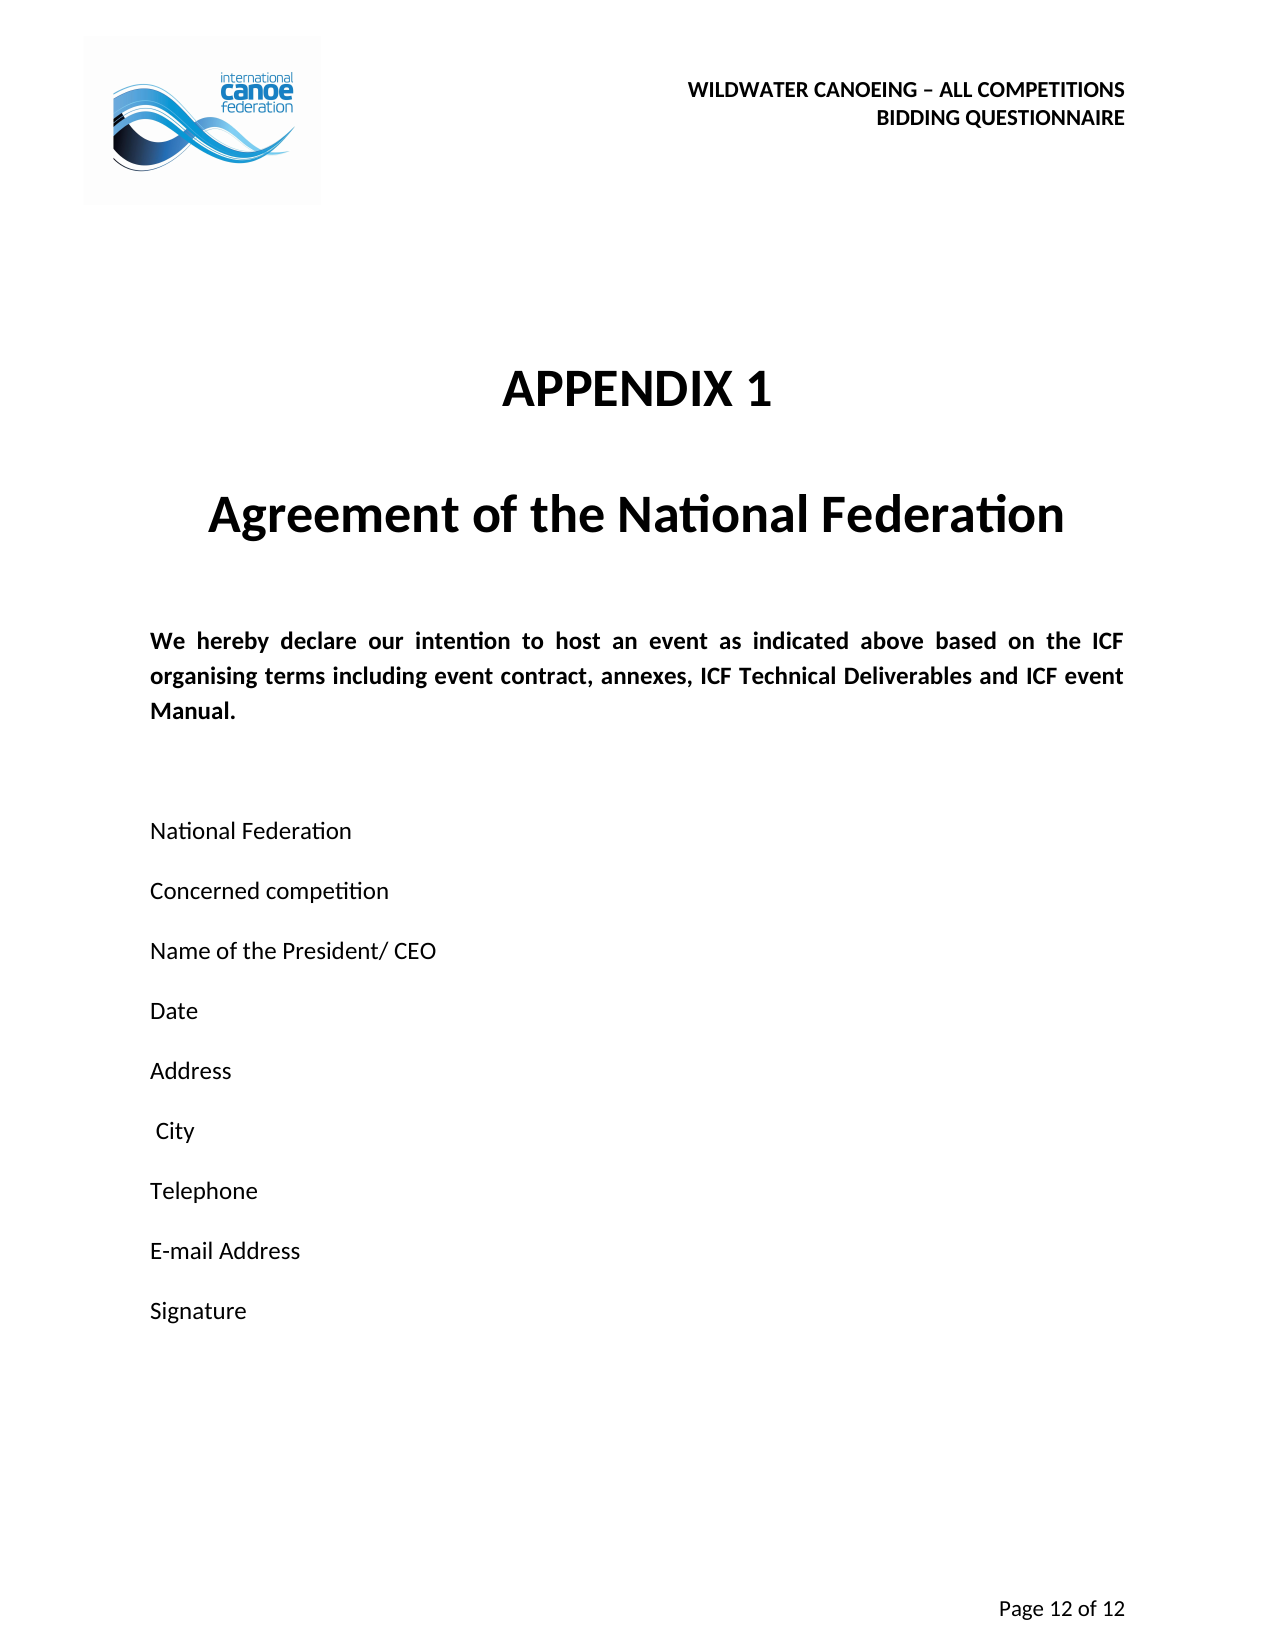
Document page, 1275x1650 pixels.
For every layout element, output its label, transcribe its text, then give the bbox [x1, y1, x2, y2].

text Telephone [150, 1175, 1125, 1206]
title APPENDIX 1 [150, 353, 1125, 419]
text National Federation [150, 815, 1125, 846]
text E-mail Address [150, 1235, 1125, 1266]
title Agreement of the National Federation [150, 479, 1125, 546]
text Name of the President/ CEO [150, 935, 1125, 966]
picture [83, 36, 322, 205]
text Signature [150, 1295, 1125, 1326]
text We hereby declare our intention to host an event as indicated above based on the ICF organising terms including event contract, annexes, ICF Technical Deliverables and ICF event Manual. [150, 625, 1125, 726]
text Address [150, 1055, 1125, 1086]
text Date [150, 995, 1125, 1026]
text Concerned competition [150, 875, 1125, 906]
text City [150, 1115, 1125, 1146]
